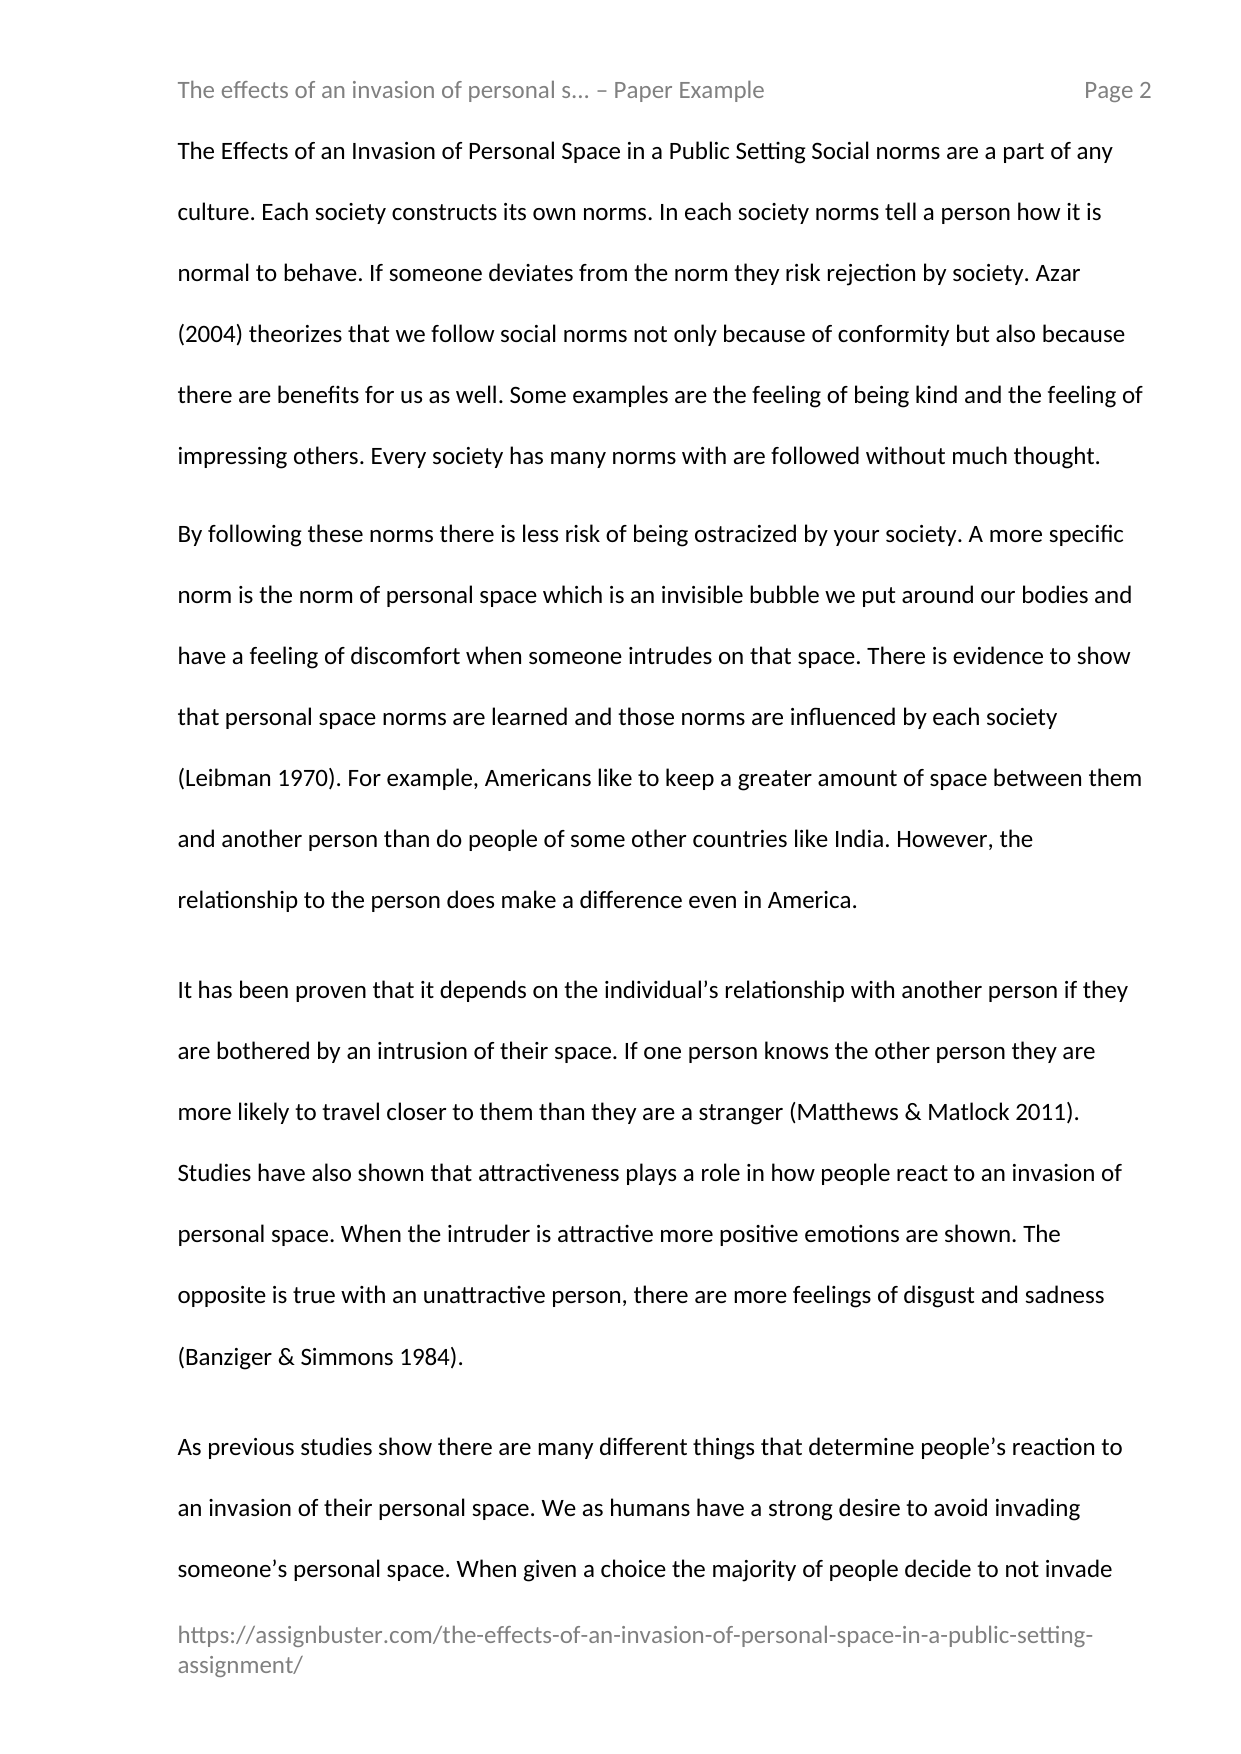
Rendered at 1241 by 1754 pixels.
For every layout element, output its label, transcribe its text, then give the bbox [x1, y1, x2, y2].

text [177, 1431, 1152, 1584]
text It has been proven that it depends on the individual’s relationship with another person if they are bothered by an intrusion of their space. If one person knows the other person they are more likely to travel closer to them than they are a stranger (Matthews & Matlock 2011). Studies have also shown that attractiveness plays a role in how people react to an invasion of personal space. When the intruder is attractive more positive emotions are shown. The opposite is true with an unattractive person, there are more feelings of disgust and sadness (Banziger & Simmons 1984). [177, 974, 1152, 1371]
text The Effects of an Invasion of Personal Space in a Public Setting Social norms are a part of any culture. Each society constructs its own norms. In each society norms tell a person how it is normal to behave. If someone deviates from the norm they risk rejection by society. Azar (2004) theorizes that we follow social norms not only because of conformity but also because there are benefits for us as well. Some examples are the feeling of being kind and the feeling of impressing others. Every society has many norms with are followed without much thought. [177, 135, 1152, 471]
text By following these norms there is less risk of being ostracized by your society. A more specific norm is the norm of personal space which is an invisible bubble we put around our bodies and have a feeling of discomfort when someone intrudes on that space. There is evidence to show that personal space norms are learned and those norms are influenced by each society (Leibman 1970). For example, Americans like to keep a greater amount of space between them and another person than do people of some other countries like India. However, the relationship to the person does make a difference even in America. [177, 518, 1152, 914]
